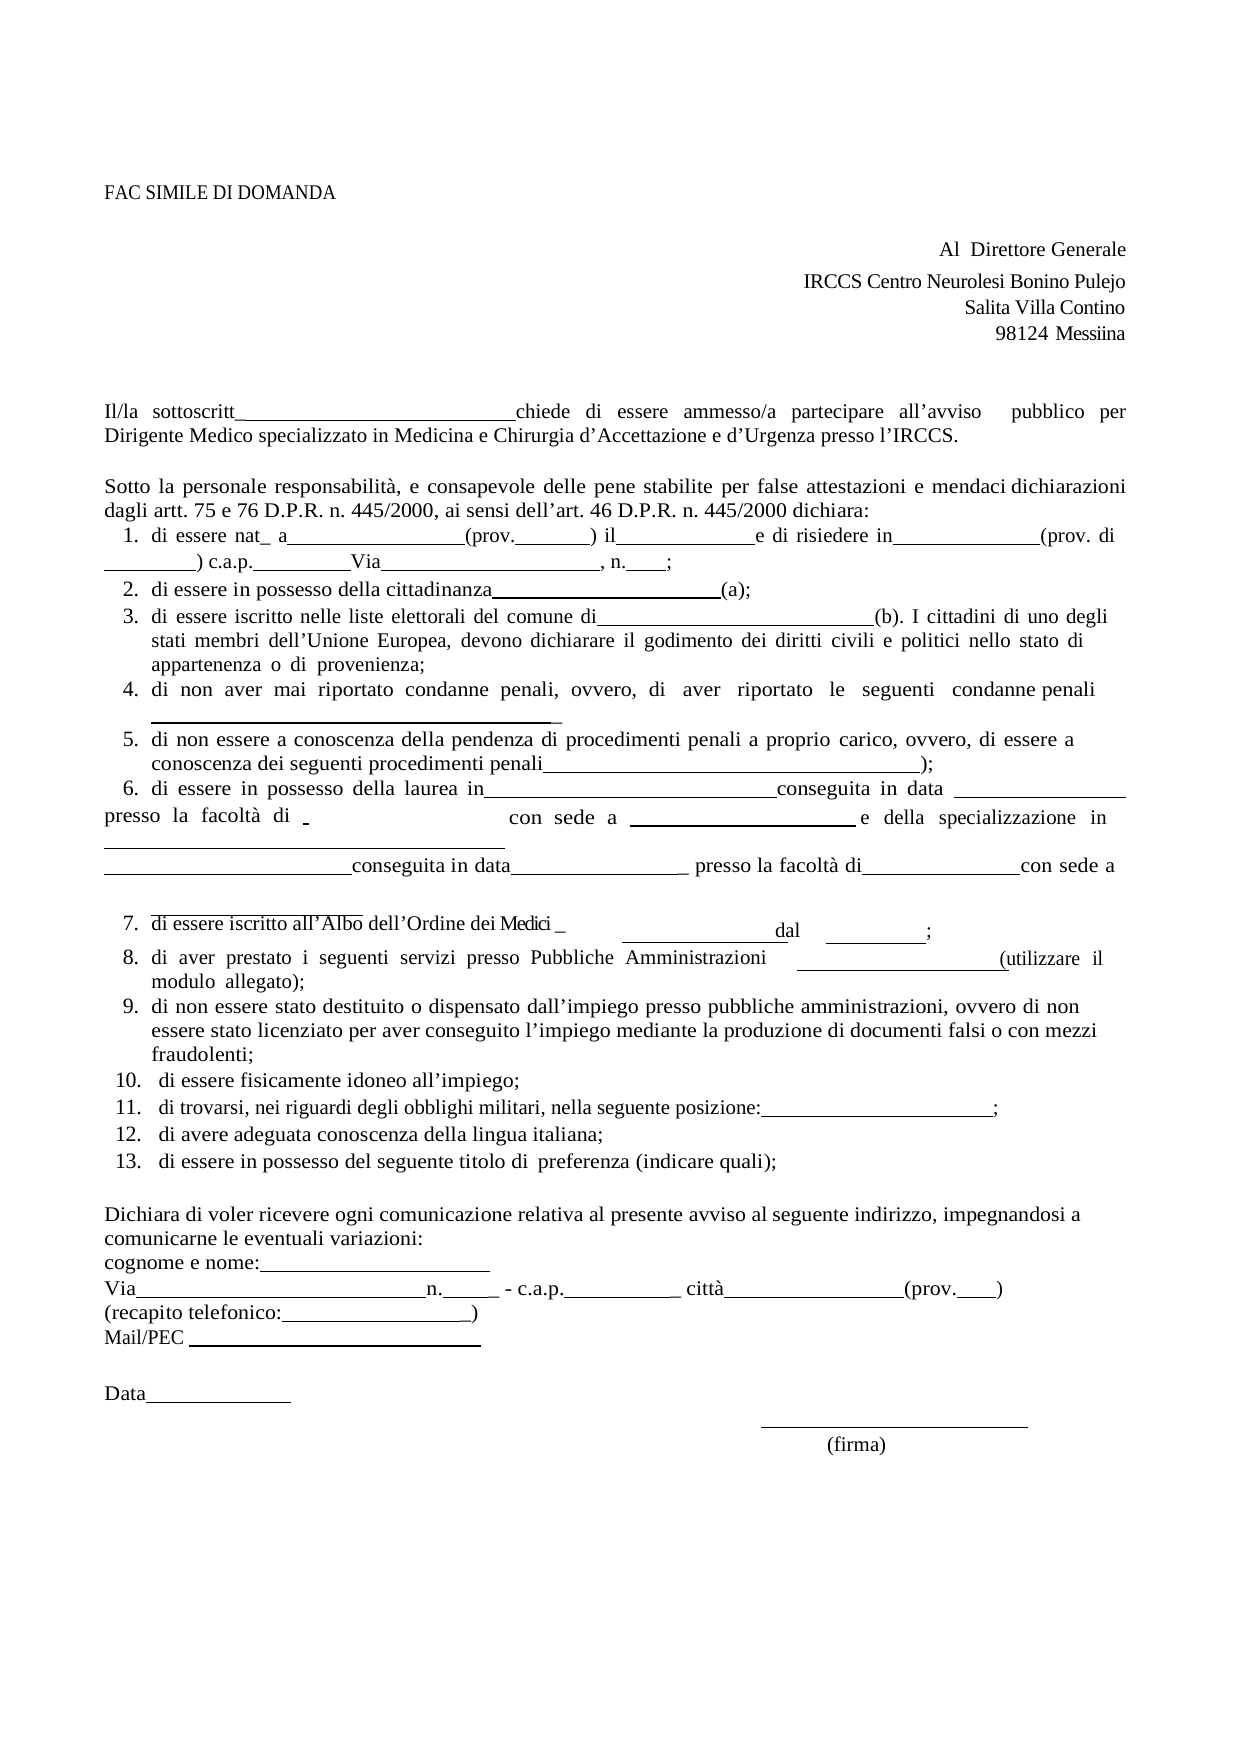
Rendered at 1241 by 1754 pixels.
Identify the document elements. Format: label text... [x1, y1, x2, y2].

list di aver prestato i seguenti servizi presso Pubbliche Amministrazioni modulo allegato); [123, 944, 797, 993]
text Via n. _ - c.a.p. _ città (prov. ) (recapito telefonico: _) [104, 1276, 1003, 1324]
list di essere in possesso della laurea in conseguita in data [123, 775, 1138, 801]
text (firma) [827, 1432, 1138, 1456]
list di non aver mai riportato condanne penali, ovvero, di aver riportato le seguenti condanne penali _ [123, 676, 1126, 726]
list di essere in possesso del seguente titolo di preferenza (indicare quali); [115, 1148, 1138, 1174]
text cognome e nome: [104, 1250, 1138, 1274]
text Data [104, 1381, 291, 1405]
list di essere iscritto nelle liste elettorali del comune di (b). I cittadini di uno degli stati membri dell’Unione Europea, devono dichiarare il godimento dei diritti civili e politici nello stato di appartenenza o di provenienza; [123, 603, 1126, 676]
text e della specializzazione in [860, 805, 1138, 829]
text FAC SIMILE DI DOMANDA [104, 180, 1138, 204]
text presso la facoltà di [104, 803, 504, 848]
text Dichiara di voler ricevere ogni comunicazione relativa al presente avviso al seguente indirizzo, impegnandosi a comunicarne le eventuali variazioni: [104, 1202, 1126, 1250]
text ) c.a.p. Via , n. ; [104, 549, 1138, 573]
list di non essere stato destituito o dispensato dall’impiego presso pubbliche amministrazioni, ovvero di non essere stato licenziato per aver conseguito l’impiego mediante la produzione di documenti falsi o con mezzi fraudolenti; [123, 993, 1126, 1066]
list di non essere a conoscenza della pendenza di procedimenti penali a proprio carico, ovvero, di essere a conoscenza dei seguenti procedimenti penali ); [123, 726, 1126, 775]
text con sede a [509, 805, 856, 829]
text IRCCS Centro Neurolesi Bonino Pulejo [104, 269, 1126, 293]
list di essere nat_ a (prov. ) il e di risiedere in (prov. di [123, 522, 1138, 547]
text Sotto la personale responsabilità, e consapevole delle pene stabilite per false attestazioni e mendaci dichiarazioni dagli artt. 75 e 76 D.P.R. n. 445/2000, ai sensi dell’art. 46 D.P.R. n. 445/2000 dichiara: [104, 474, 1126, 522]
text conseguita in data _ presso la facoltà di con sede a [104, 853, 1138, 877]
list di avere adeguata conoscenza della lingua italiana; [115, 1121, 1138, 1146]
text Al Direttore Generale [104, 237, 1126, 261]
text Salita Villa Contino [104, 295, 1126, 319]
text 98124 Messiina [104, 321, 1126, 345]
list di trovarsi, nei riguardi degli obblighi militari, nella seguente posizione: ; [115, 1094, 1138, 1119]
text (utilizzare il [999, 946, 1138, 970]
list di essere in possesso della cittadinanza (a); [123, 576, 1138, 601]
list di essere iscritto all’Albo dell’Ordine dei Medici _ [123, 909, 622, 935]
text Mail/PEC [104, 1325, 1138, 1349]
text dal ; [775, 917, 1138, 942]
list di essere fisicamente idoneo all’impiego; [115, 1067, 1138, 1092]
text Il/la sottoscritt_ chiede di essere ammesso/a partecipare all’avviso pubblico per Dirigente Medico specializzato in Medicina e Chirurgia d’Accettazione e d’Urgenza presso l’IRCCS. [104, 399, 1126, 447]
